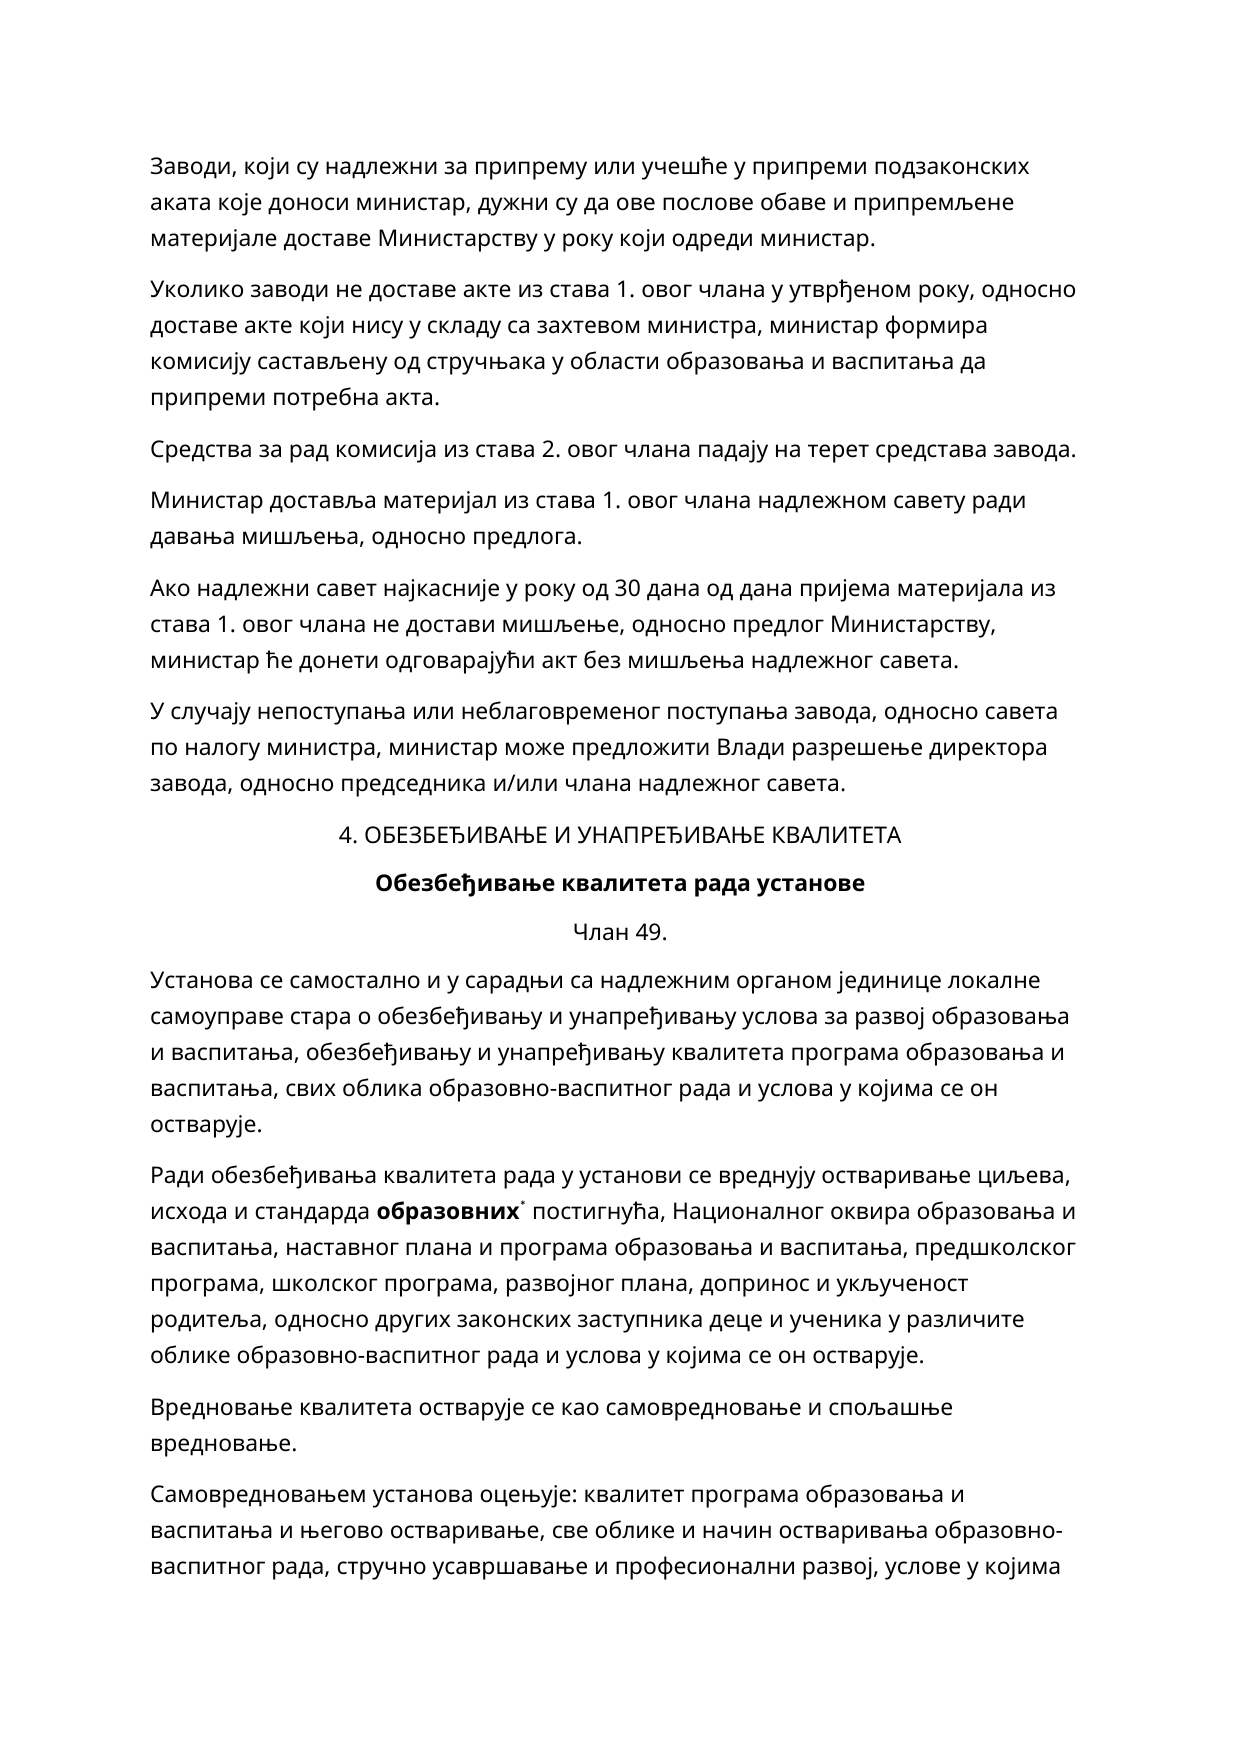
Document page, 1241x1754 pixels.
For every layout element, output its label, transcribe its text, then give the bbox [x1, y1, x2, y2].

text Заводи, који су надлежни за припрему или учешће у припреми подзаконских аката које доноси министар, дужни су да ове послове обаве и припремљене материјале доставе Министарству у року који одреди министар. [150, 150, 1090, 253]
text Обезбеђивање квалитета рада установе [150, 867, 1090, 898]
text Установа се самостално и у сарадњи са надлежним органом јединице локалне самоуправе стара о обезбеђивању и унапређивању услова за развој образовања и васпитања, обезбеђивању и унапређивању квалитета програма образовања и васпитања, свих облика образовно-васпитног рада и услова у којима се он остварује. [150, 964, 1090, 1139]
text Уколико заводи не доставе акте из става 1. овог члана у утврђеном року, односно доставе акте који нису у складу са захтевом министра, министар формира комисију састављену од стручњака у области образовања и васпитања да припреми потребна акта. [150, 273, 1090, 412]
text Министар доставља материјал из става 1. овог члана надлежном савету ради давања мишљења, односно предлога. [150, 484, 1090, 552]
text Ради обезбеђивања квалитета рада у установи се вреднују остваривање циљева, исхода и стандарда образовних* постигнућа, Националног оквира образовања и васпитања, наставног плана и програма образовања и васпитања, предшколског програма, школског програма, развојног плана, допринос и укљученост родитеља, односно других законских заступника деце и ученика у различите облике образовно-васпитног рада и услова у којима се он остварује. [150, 1159, 1090, 1370]
text Средства за рад комисија из става 2. овог члана падају на терет средстава завода. [150, 433, 1090, 464]
text У случају непоступања или неблаговременог поступања завода, односно савета по налогу министра, министар може предложити Влади разрешење директора завода, односно председника и/или члана надлежног савета. [150, 695, 1090, 798]
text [150, 1478, 1090, 1581]
text Ако надлежни савет најкасније у року од 30 дана од дана пријема материјала из става 1. овог члана не достави мишљење, односно предлог Министарству, министар ће донети одговарајући акт без мишљења надлежног савета. [150, 572, 1090, 675]
text Вредновање квалитета остварује се као самовредновање и спољашње вредновање. [150, 1391, 1090, 1458]
text 4. ОБЕЗБЕЂИВАЊЕ И УНАПРЕЂИВАЊЕ КВАЛИТЕТА [150, 819, 1090, 850]
text Члан 49. [150, 916, 1090, 947]
